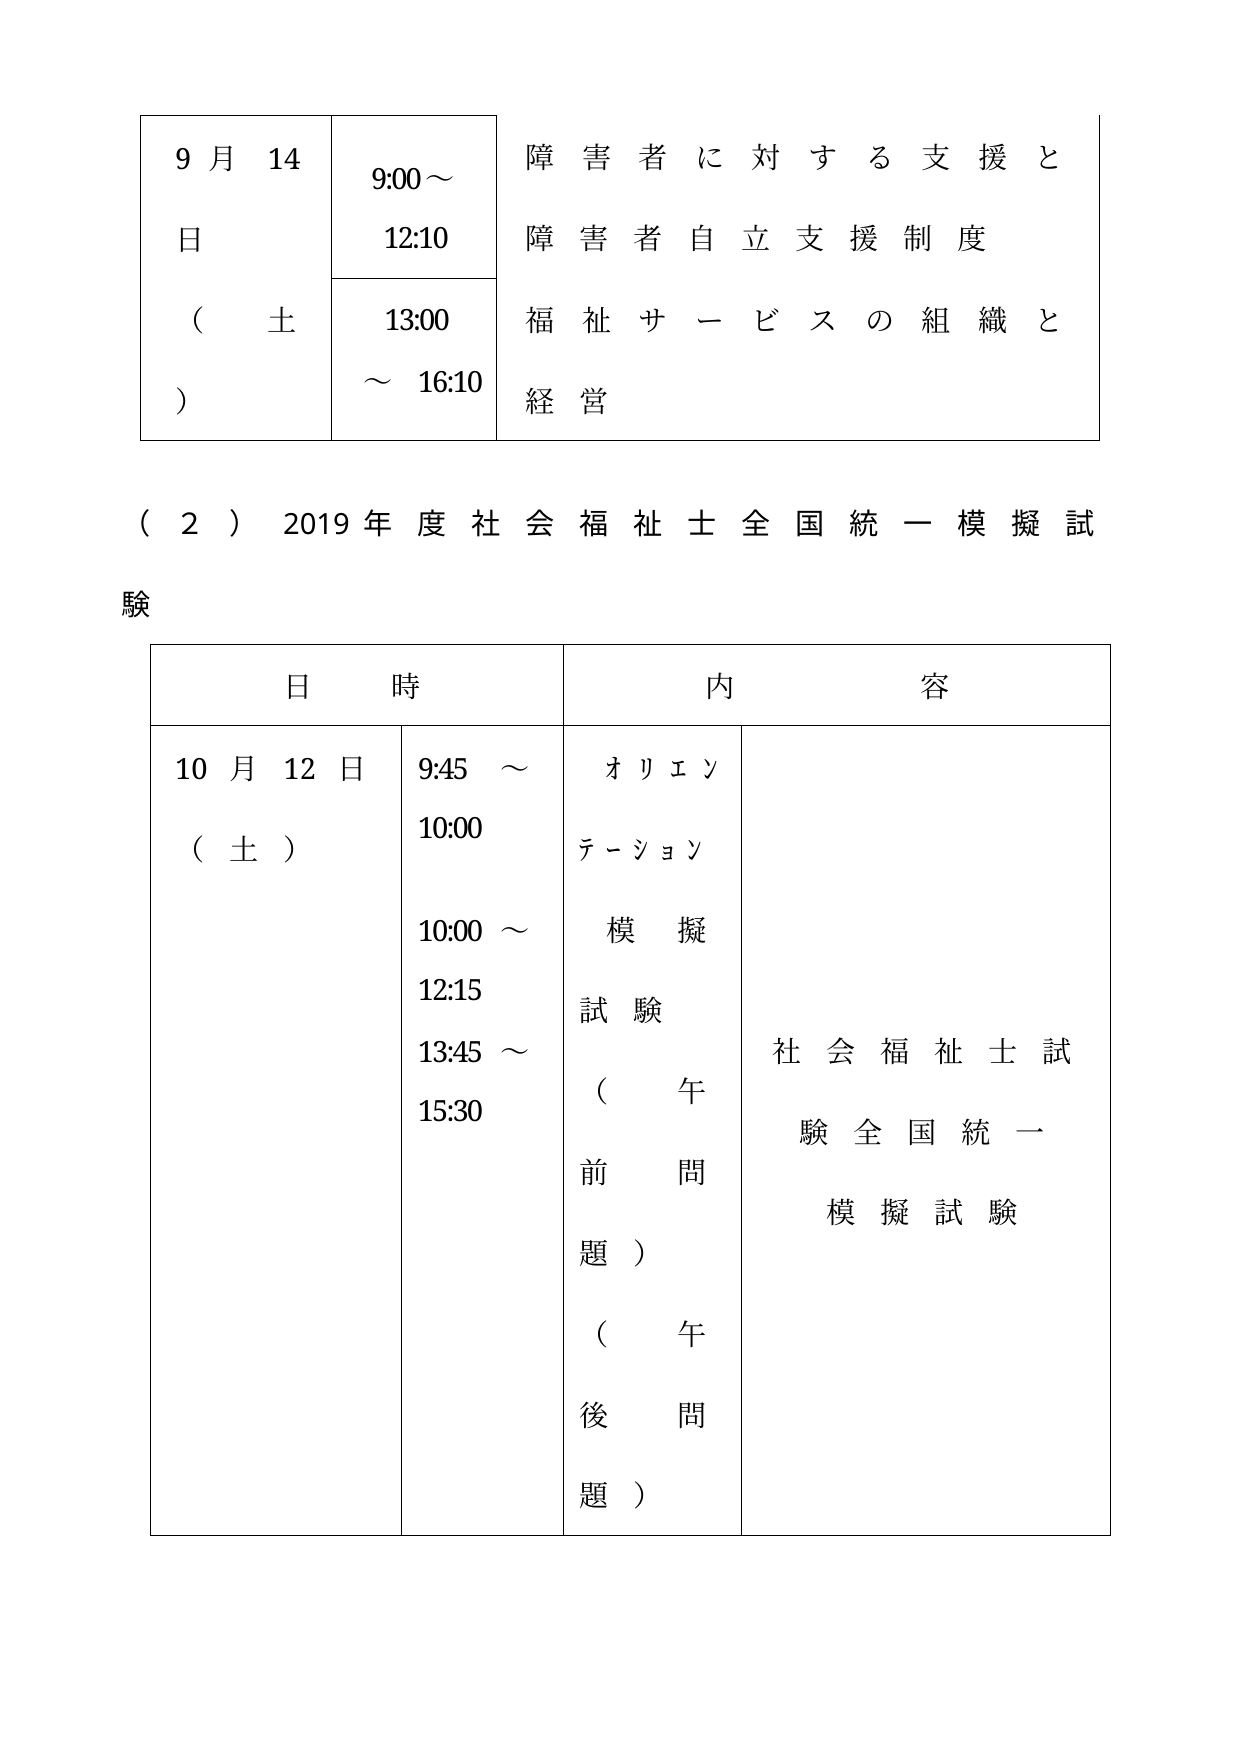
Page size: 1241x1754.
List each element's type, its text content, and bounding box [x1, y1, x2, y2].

table_cell 13:00～16:10 [332, 279, 496, 440]
table_cell 9:45～10:00 10:00～12:15 13:45～15:30 [402, 726, 563, 1535]
table_header 日 時 [151, 645, 563, 725]
table_cell 社会福祉士試験全国統一 模擬試験 [742, 726, 1110, 1535]
table_cell 9:00～12:10 [332, 116, 496, 278]
table_cell ｵﾘｴﾝﾃｰｼｮﾝ 模擬試験 （午前問題） （午後問題） [564, 726, 741, 1535]
text （２）2019年度社会福祉士全国統一模擬試験 [121, 482, 1119, 643]
table_cell 9月14日（土） [141, 116, 331, 440]
table_header 内 容 [564, 645, 1110, 725]
table_cell 10月12日（土） [151, 726, 401, 1535]
table_cell 障害者に対する支援と障害者自立支援制度 [497, 115, 1099, 278]
table_cell 福祉サービスの組織と経営 [497, 278, 1099, 440]
